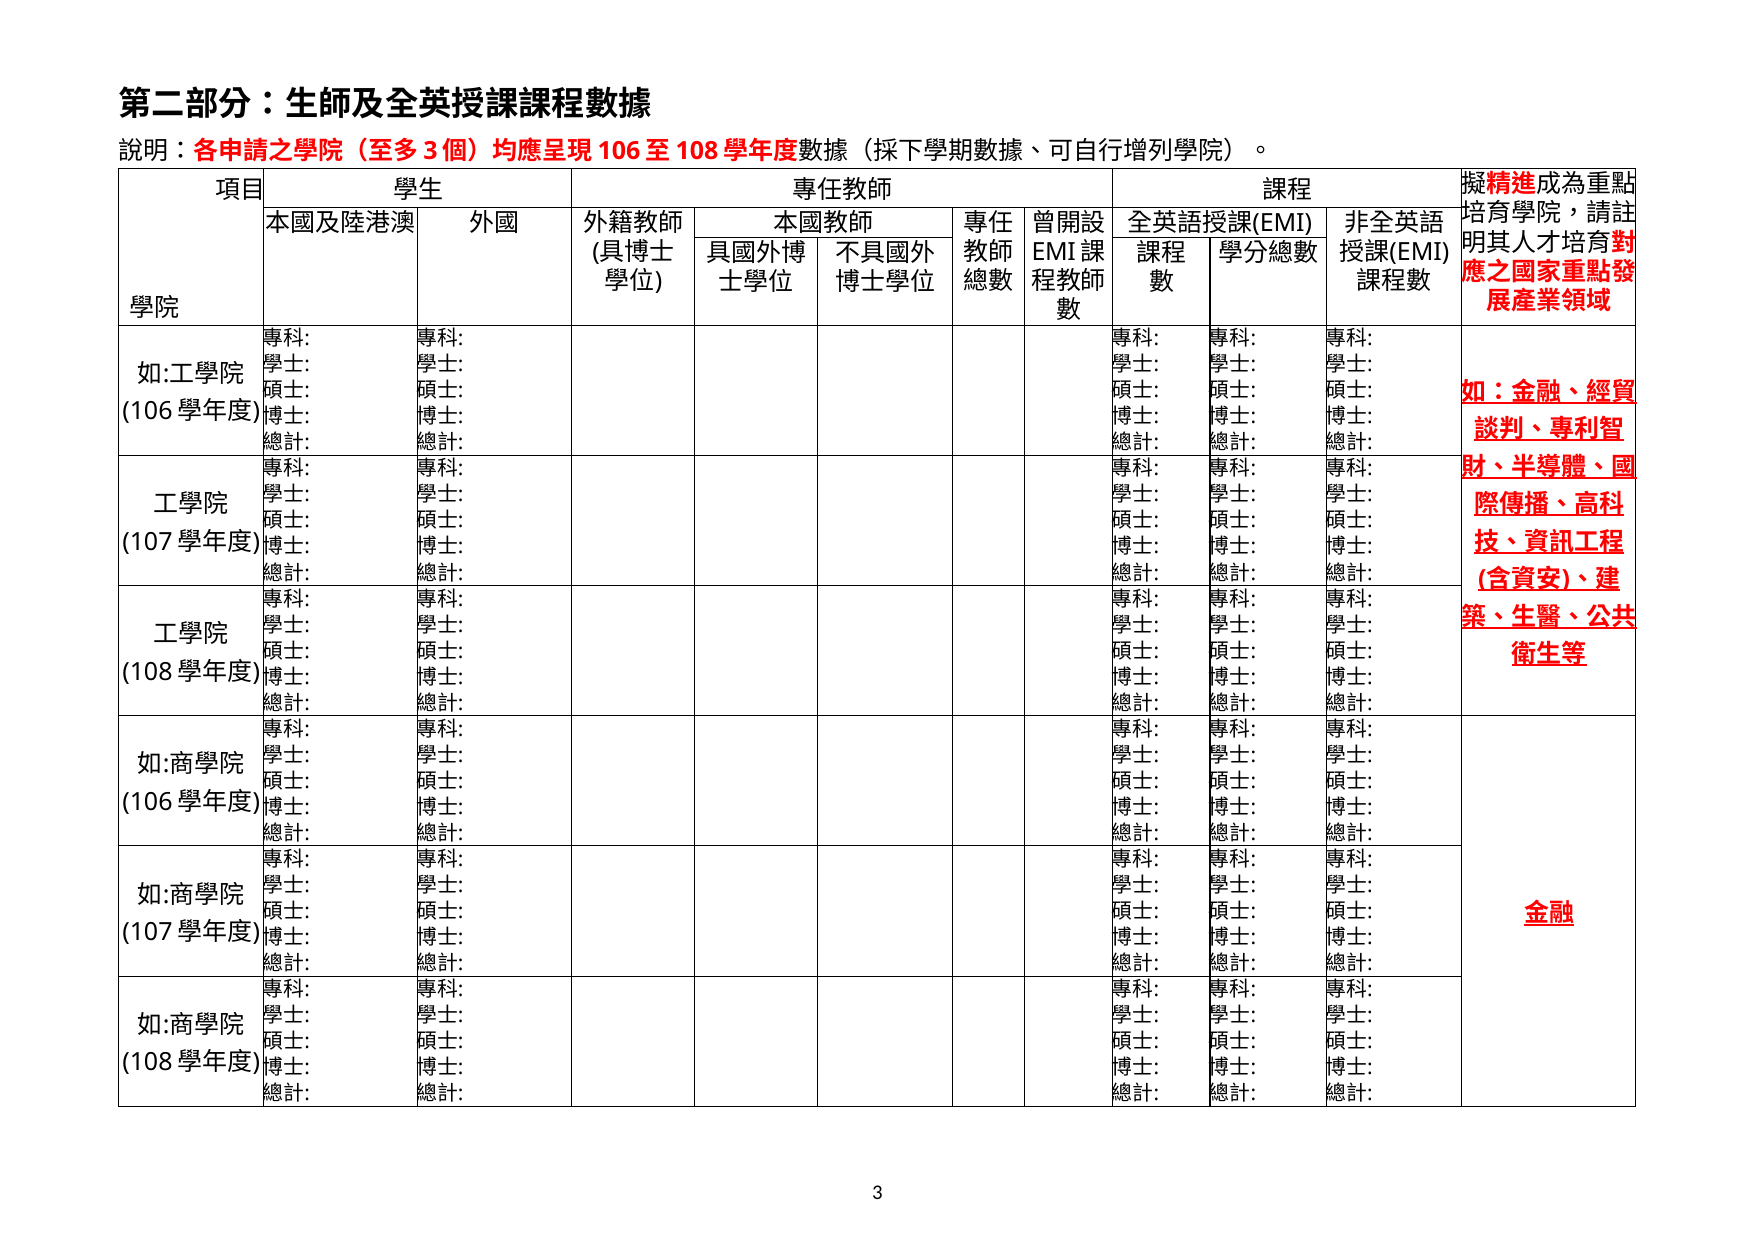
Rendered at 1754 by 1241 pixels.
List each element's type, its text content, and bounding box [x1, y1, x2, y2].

table_cell 學士: [264, 611, 417, 637]
table_cell 專任教師總數 [953, 208, 1024, 324]
table_cell 學士: [1211, 871, 1326, 897]
table_cell 總計: [418, 819, 571, 845]
table_cell 總計: [264, 559, 417, 585]
table_cell 碩士: [1113, 507, 1209, 533]
table_cell 碩士: [1113, 1028, 1209, 1054]
table_cell 學士: [1327, 871, 1461, 897]
table_cell 專科: [264, 846, 417, 871]
table_cell 如：金融、經貿談判、專利智財、半導體、國際傳播、高科技、資訊工程(含資安)、建築、生醫、公共衛生等 [1462, 629, 1635, 715]
table_cell 博士: [1211, 403, 1326, 429]
text 第二部分：生師及全英授課課程數據 [118, 76, 1636, 124]
table_cell 外國 [418, 208, 571, 324]
table_cell 碩士: [1211, 898, 1326, 923]
table_header 學生 [264, 169, 571, 207]
table_cell 碩士: [418, 377, 571, 403]
table_cell [572, 716, 694, 845]
table_cell 學士: [264, 871, 417, 897]
table_cell [695, 456, 817, 585]
table_cell 博士: [1113, 533, 1209, 559]
table_cell 博士: [264, 403, 417, 429]
table_cell 碩士: [1327, 507, 1461, 533]
table_cell 學士: [1113, 351, 1209, 377]
table_cell 博士: [1327, 663, 1461, 689]
table_cell 博士: [418, 1054, 571, 1080]
table_cell 碩士: [264, 507, 417, 533]
table_cell [818, 586, 952, 715]
table_cell 碩士: [1211, 767, 1326, 793]
table_cell 碩士: [1211, 637, 1326, 663]
table_cell [572, 846, 694, 976]
table_cell [953, 456, 1024, 585]
table_cell 博士: [1327, 1054, 1461, 1080]
table_cell 學士: [418, 741, 571, 767]
table_cell 本國教師 [695, 208, 952, 237]
table_cell 如:商學院(107學年度) [119, 846, 263, 976]
table_cell [818, 716, 952, 845]
table_cell 學士: [418, 481, 571, 507]
table_cell 總計: [1327, 429, 1461, 455]
table_cell 學士: [1211, 351, 1326, 377]
table_cell 專科: [418, 456, 571, 481]
table_cell [953, 586, 1024, 715]
table_cell 博士: [418, 403, 571, 429]
table_cell 學士: [1327, 481, 1461, 507]
table_cell [1025, 716, 1112, 845]
table_cell [953, 326, 1024, 455]
table_cell 博士: [1327, 533, 1461, 559]
table_cell 如:商學院(108學年度) [119, 977, 263, 1106]
table_cell 博士: [1211, 924, 1326, 949]
table_cell 如：金融、經貿談判、專利智財、半導體、國際傳播、高科技、資訊工程(含資安)、建築、生醫、公共衛生等 [1462, 479, 1635, 627]
table_cell 專科: [1211, 846, 1326, 871]
table_cell 專科: [1327, 716, 1461, 741]
table_cell 本國及陸港澳 [264, 208, 417, 324]
table_cell 碩士: [1113, 377, 1209, 403]
table_cell 博士: [1113, 403, 1209, 429]
table_cell 碩士: [1113, 898, 1209, 923]
table_cell [1025, 586, 1112, 715]
table_cell 碩士: [264, 377, 417, 403]
table_cell 博士: [1211, 533, 1326, 559]
table_cell [695, 716, 817, 845]
table_header 擬精進成為重點培育學院，請註明其人才培育對應之國家重點發展產業領域 [1462, 169, 1635, 324]
table_cell 博士: [264, 793, 417, 819]
table_cell [953, 716, 1024, 845]
table_cell 總計: [1327, 689, 1461, 715]
table_cell 博士: [1327, 793, 1461, 819]
table_cell 博士: [1211, 1054, 1326, 1080]
table_cell 總計: [1211, 819, 1326, 845]
table_cell 碩士: [1211, 377, 1326, 403]
table_cell 博士: [1113, 793, 1209, 819]
table_cell 學士: [418, 611, 571, 637]
table_cell 專科: [1327, 326, 1461, 351]
table_cell 專科: [418, 846, 571, 871]
table_cell [818, 977, 952, 1106]
table_cell 總計: [418, 950, 571, 976]
table_cell 碩士: [418, 507, 571, 533]
table_cell 博士: [418, 924, 571, 949]
table_cell 學士: [1211, 611, 1326, 637]
table_cell [953, 977, 1024, 1106]
table_cell 博士: [1113, 1054, 1209, 1080]
table_cell [695, 586, 817, 715]
table_cell [1025, 977, 1112, 1106]
table_cell 專科: [1113, 846, 1209, 871]
table_cell 學士: [1211, 481, 1326, 507]
table_cell [695, 977, 817, 1106]
table_cell 學士: [1327, 1002, 1461, 1028]
table_cell 學士: [1113, 741, 1209, 767]
table_cell 專科: [1113, 716, 1209, 741]
table_header 課程 [1113, 169, 1461, 207]
table_cell 總計: [418, 429, 571, 455]
table_cell 曾開設EMI課程教師數 [1025, 208, 1112, 324]
table_cell 專科: [264, 716, 417, 741]
table_cell 學士: [1113, 1002, 1209, 1028]
table_cell 碩士: [264, 637, 417, 663]
table_cell 學士: [1211, 1002, 1326, 1028]
table_cell 碩士: [1327, 377, 1461, 403]
table_cell 學院 [119, 207, 263, 324]
table_cell 學士: [418, 351, 571, 377]
table_cell 總計: [264, 689, 417, 715]
table_cell 專科: [1113, 977, 1209, 1002]
table_cell 專科: [418, 977, 571, 1002]
table_cell 專科: [1211, 716, 1326, 741]
table_cell 碩士: [264, 767, 417, 793]
table_cell 總計: [1327, 819, 1461, 845]
table_cell 專科: [1211, 586, 1326, 611]
table_cell 學士: [1327, 351, 1461, 377]
table_cell 碩士: [264, 898, 417, 923]
table_cell 專科: [1211, 326, 1326, 351]
table_cell 總計: [1211, 559, 1326, 585]
table_cell 學士: [264, 1002, 417, 1028]
table_cell 專科: [1211, 977, 1326, 1002]
table_cell 專科: [1327, 977, 1461, 1002]
table_cell 博士: [1113, 663, 1209, 689]
table_cell 專科: [1211, 456, 1326, 481]
table_cell 總計: [1327, 950, 1461, 976]
text 說明：各申請之學院（至多3個）均應呈現106至108學年度數據（採下學期數據、可自行增列學院）。 [118, 124, 1636, 168]
table_cell 不具國外博士學位 [818, 238, 952, 324]
table_cell 金融 [1462, 716, 1635, 1106]
table_cell [695, 846, 817, 976]
table_cell 博士: [264, 533, 417, 559]
table_cell 總計: [1113, 1080, 1209, 1106]
table_cell 博士: [418, 793, 571, 819]
table_cell 具國外博士學位 [695, 238, 817, 324]
table_cell 學士: [1113, 481, 1209, 507]
table_cell 碩士: [418, 1028, 571, 1054]
table_cell 總計: [1211, 950, 1326, 976]
table_cell 總計: [1113, 559, 1209, 585]
table_cell [1025, 846, 1112, 976]
table_cell 碩士: [418, 637, 571, 663]
table_cell 碩士: [264, 1028, 417, 1054]
table_cell 博士: [264, 1054, 417, 1080]
table_cell 工學院 (107學年度) [119, 456, 263, 585]
table_header 項目 [119, 169, 263, 207]
table_cell 學分總數 [1211, 238, 1326, 324]
table_cell 碩士: [1327, 767, 1461, 793]
table_cell 博士: [1211, 663, 1326, 689]
table_cell 專科: [418, 326, 571, 351]
table_cell 非全英語授課(EMI)課程數 [1327, 208, 1461, 324]
table_cell 碩士: [1327, 1028, 1461, 1054]
table_cell [572, 977, 694, 1106]
table_cell 碩士: [1113, 767, 1209, 793]
table_cell 總計: [264, 950, 417, 976]
table_cell 如:工學院(106學年度) [119, 326, 263, 455]
table_cell 碩士: [1113, 637, 1209, 663]
table_cell 總計: [1113, 429, 1209, 455]
table_cell 如:商學院(106學年度) [119, 716, 263, 845]
table_cell 博士: [1327, 924, 1461, 949]
table_cell 總計: [1211, 429, 1326, 455]
table_cell 總計: [1113, 689, 1209, 715]
table_cell 碩士: [418, 767, 571, 793]
table_cell 博士: [264, 924, 417, 949]
table_cell 碩士: [1211, 507, 1326, 533]
table_cell [572, 326, 694, 455]
table_header 專任教師 [572, 169, 1112, 207]
table_cell 專科: [1113, 326, 1209, 351]
table_cell 課程數 [1113, 238, 1209, 324]
table_cell 專科: [264, 456, 417, 481]
table_cell 總計: [264, 429, 417, 455]
table_cell 工學院 (108學年度) [119, 586, 263, 715]
table_cell [818, 326, 952, 455]
table_cell [818, 456, 952, 585]
table_cell 專科: [264, 977, 417, 1002]
table_cell 碩士: [1327, 637, 1461, 663]
table_cell 專科: [1113, 456, 1209, 481]
table_cell 專科: [418, 716, 571, 741]
table_cell 碩士: [1327, 898, 1461, 923]
table_cell 博士: [1211, 793, 1326, 819]
table_cell 總計: [1211, 689, 1326, 715]
table_cell 專科: [1327, 846, 1461, 871]
table_cell [572, 586, 694, 715]
table_cell 總計: [418, 559, 571, 585]
table_cell 總計: [1327, 559, 1461, 585]
table_cell 專科: [1327, 456, 1461, 481]
table_cell 總計: [1327, 1080, 1461, 1106]
table_cell [953, 846, 1024, 976]
table_cell 學士: [264, 481, 417, 507]
table_cell 專科: [1327, 586, 1461, 611]
table_cell 總計: [1113, 819, 1209, 845]
table_cell 總計: [418, 689, 571, 715]
table_cell 專科: [264, 326, 417, 351]
table_cell [1025, 326, 1112, 455]
table_cell 如：金融、經貿談判、專利智財、半導體、國際傳播、高科技、資訊工程(含資安)、建築、生醫、公共衛生等 [1462, 326, 1635, 402]
table_cell 總計: [264, 1080, 417, 1106]
table_cell 全英語授課(EMI) [1113, 208, 1326, 237]
table_cell 學士: [1113, 611, 1209, 637]
table_cell [572, 456, 694, 585]
table_cell 外籍教師(具博士學位) [572, 208, 694, 324]
table_cell [1025, 456, 1112, 585]
table_cell 總計: [1113, 950, 1209, 976]
table_cell 博士: [418, 533, 571, 559]
table_cell [695, 326, 817, 455]
table_cell 博士: [1327, 403, 1461, 429]
table_cell 碩士: [1211, 1028, 1326, 1054]
table_cell [818, 846, 952, 976]
table_cell 總計: [1211, 1080, 1326, 1106]
table_cell 博士: [418, 663, 571, 689]
table_cell 學士: [264, 351, 417, 377]
table_cell 學士: [264, 741, 417, 767]
table_cell 專科: [1113, 586, 1209, 611]
table_cell 碩士: [418, 898, 571, 923]
table_cell 總計: [264, 819, 417, 845]
table_cell 專科: [418, 586, 571, 611]
table_cell 學士: [1327, 741, 1461, 767]
table_cell 如：金融、經貿談判、專利智財、半導體、國際傳播、高科技、資訊工程(含資安)、建築、生醫、公共衛生等 [1462, 404, 1635, 477]
table_cell 總計: [418, 1080, 571, 1106]
table_cell 學士: [418, 1002, 571, 1028]
table_cell 學士: [418, 871, 571, 897]
table_cell 博士: [1113, 924, 1209, 949]
table_cell 學士: [1327, 611, 1461, 637]
table_cell 專科: [264, 586, 417, 611]
table_cell 學士: [1113, 871, 1209, 897]
table_cell 博士: [264, 663, 417, 689]
table_cell 學士: [1211, 741, 1326, 767]
